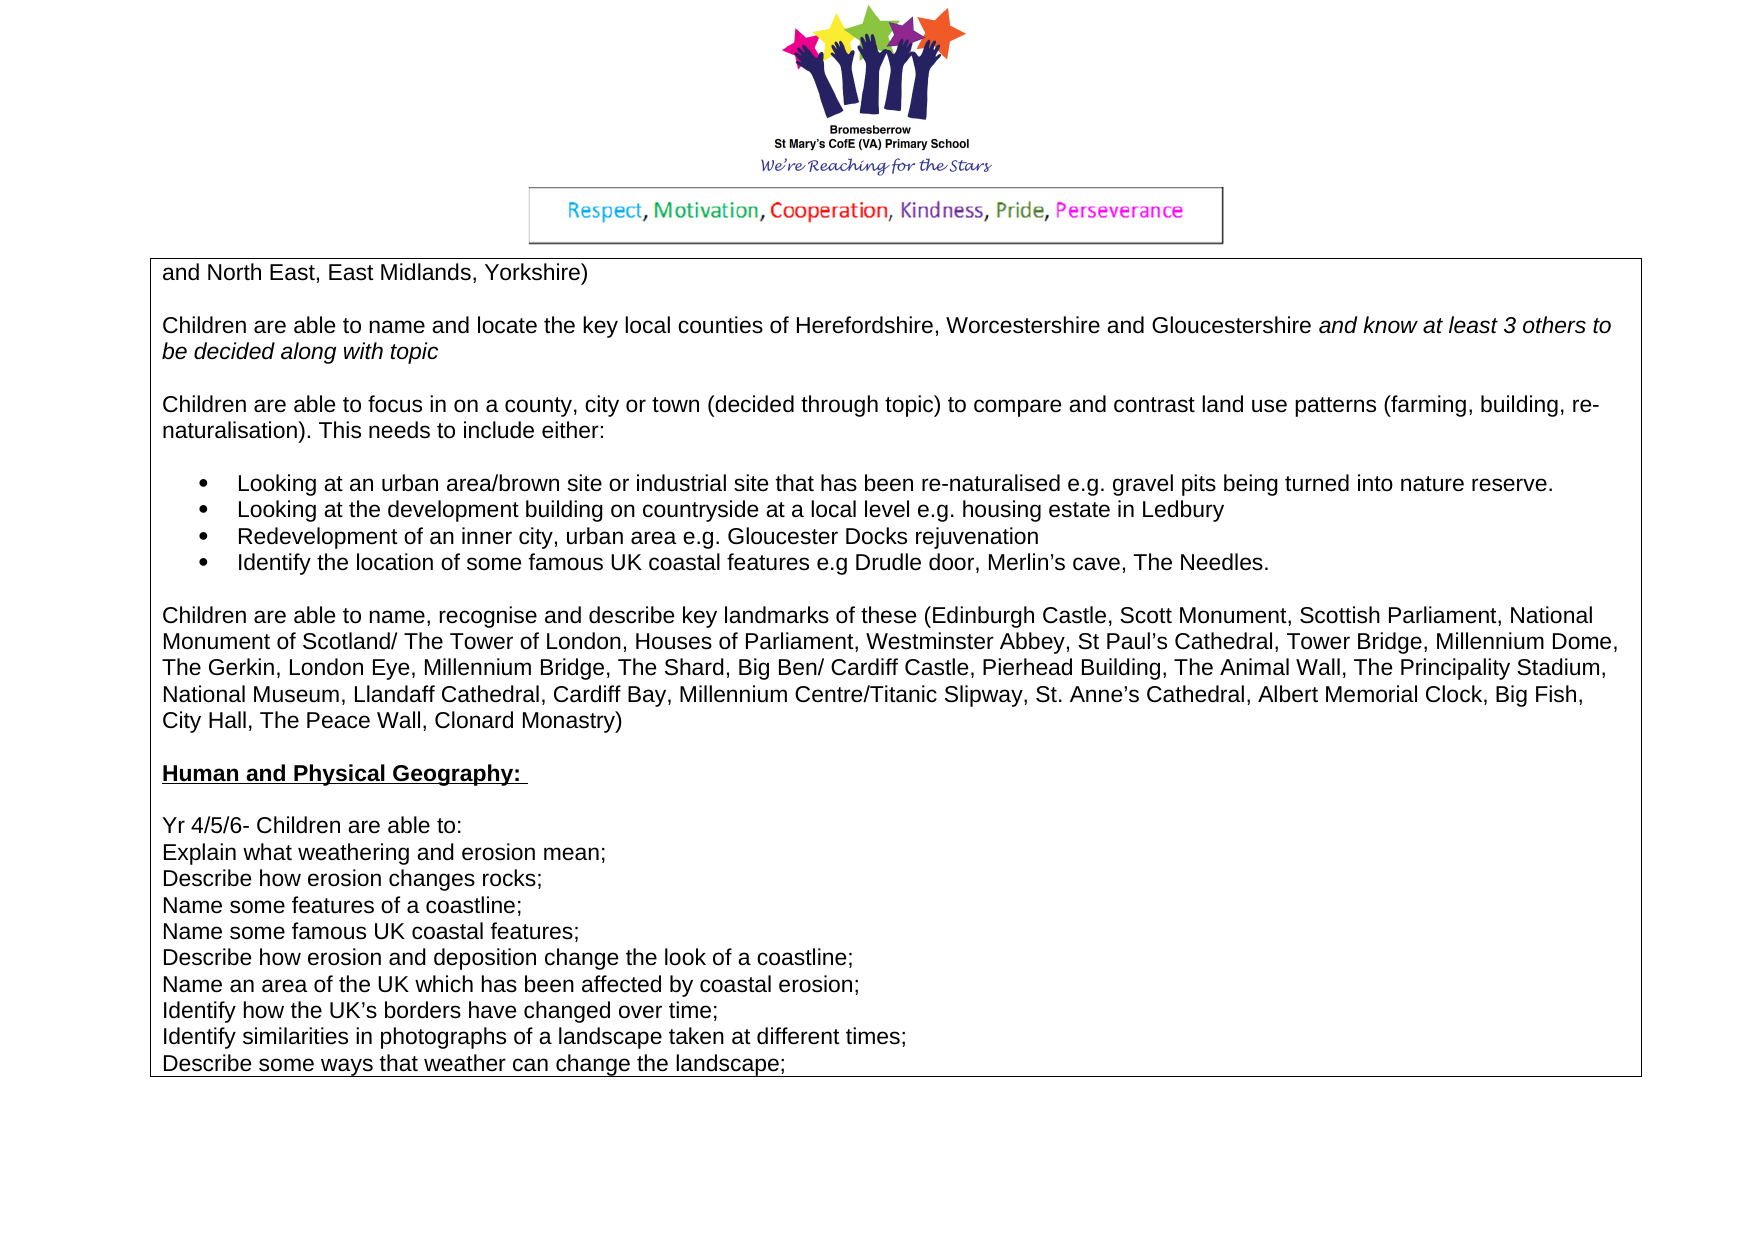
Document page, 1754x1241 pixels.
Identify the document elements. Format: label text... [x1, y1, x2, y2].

picture [528, 0, 1225, 247]
